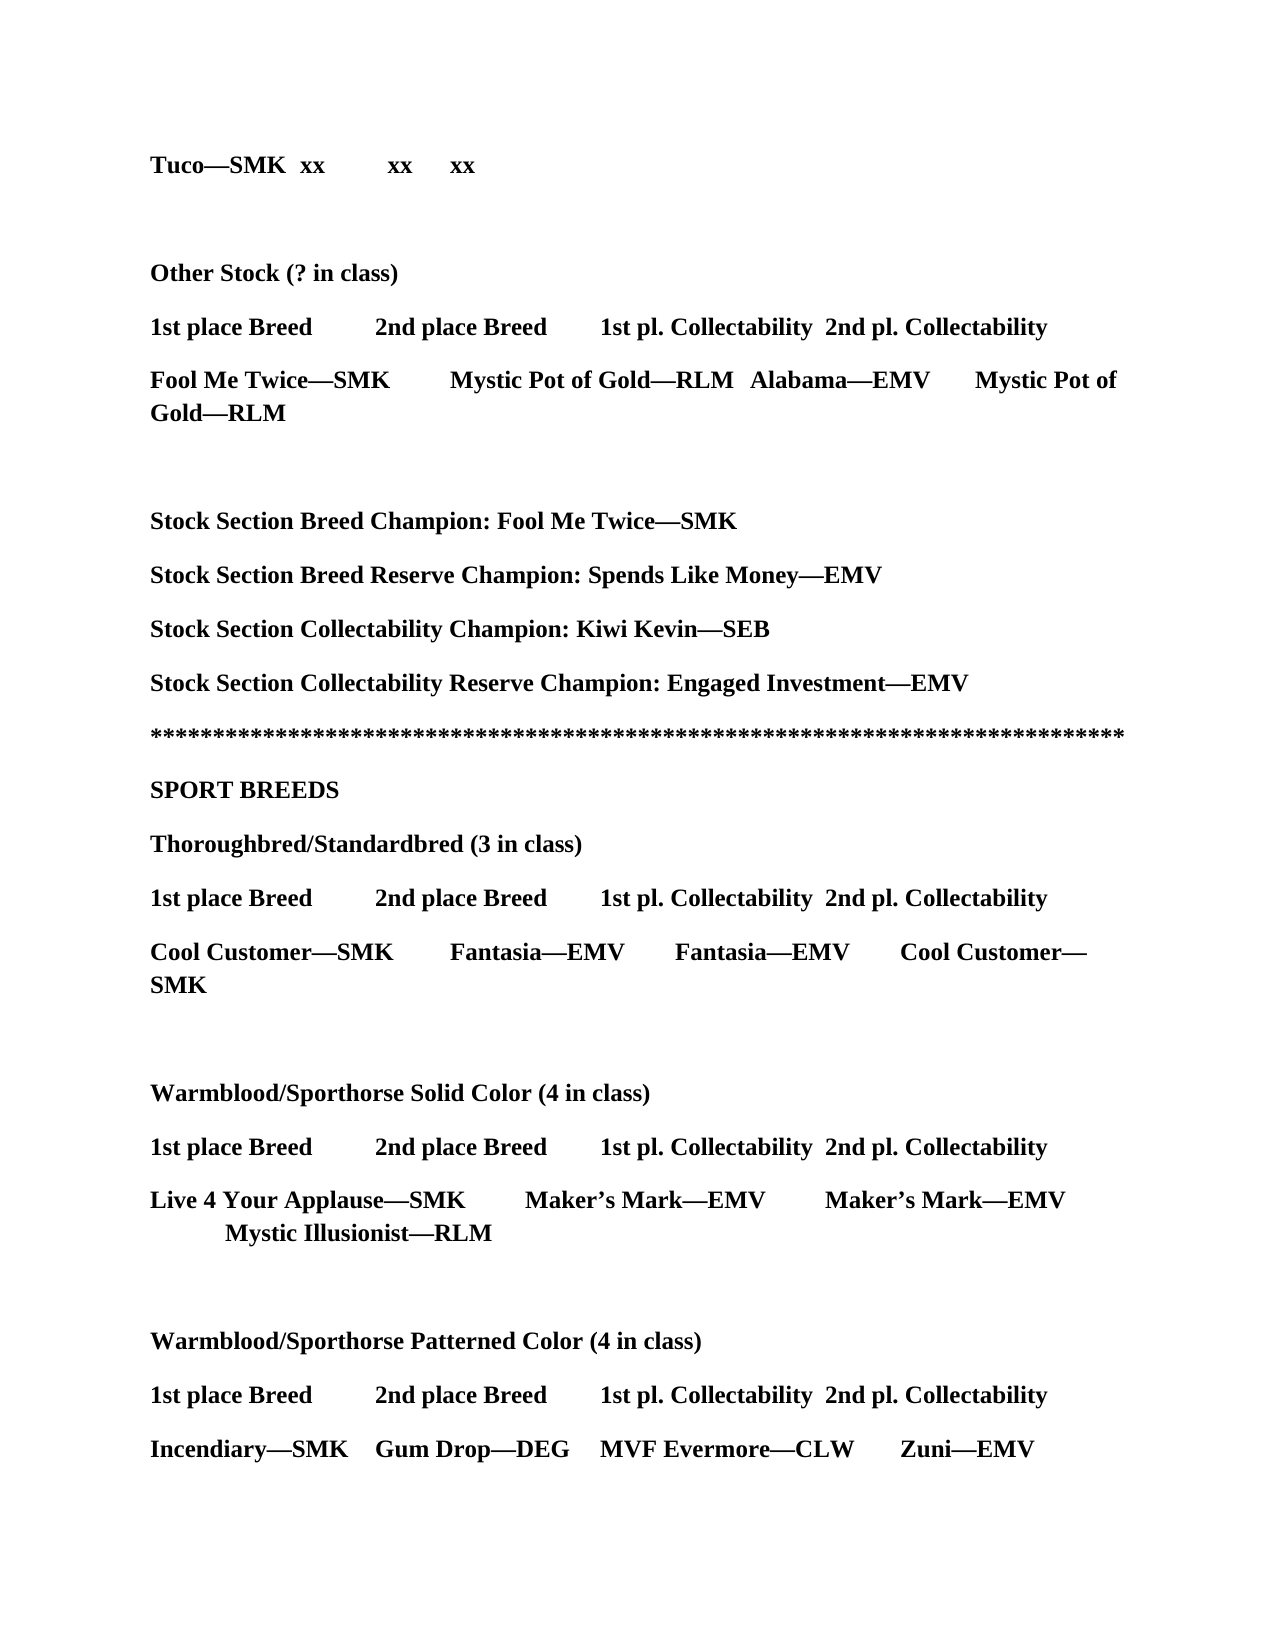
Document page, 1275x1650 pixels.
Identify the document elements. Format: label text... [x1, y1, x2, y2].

text Stock Section Collectability Champion: Kiwi Kevin—SEB [150, 614, 1125, 643]
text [150, 312, 1125, 340]
text Other Stock (? in class) [150, 258, 1125, 286]
text Incendiary—SMK Gum Drop—DEG MVF Evermore—CLW Zuni—EMV [150, 1434, 1125, 1463]
text Cool Customer—SMK Fantasia—EMV Fantasia—EMV Cool Customer—SMK [150, 937, 1125, 999]
text Warmblood/Sporthorse Solid Color (4 in class) [150, 1078, 1125, 1106]
text Stock Section Collectability Reserve Champion: Engaged Investment—EMV [150, 668, 1125, 696]
text Fool Me Twice—SMK Mystic Pot of Gold—RLM Alabama—EMV Mystic Pot of Gold—RLM [150, 365, 1125, 427]
text Live 4 Your Applause—SMK Maker’s Mark—EMV Maker’s Mark—EMV Mystic Illusionist—RLM [150, 1185, 1125, 1247]
text Stock Section Breed Reserve Champion: Spends Like Money—EMV [150, 560, 1125, 589]
text Warmblood/Sporthorse Patterned Color (4 in class) [150, 1326, 1125, 1355]
text SPORT BREEDS [150, 775, 1125, 804]
text Stock Section Breed Champion: Fool Me Twice—SMK [150, 506, 1125, 535]
text 1st place Breed 2nd place Breed 1st pl. Collectability 2nd pl. Collectability [150, 1132, 1125, 1160]
text Thoroughbred/Standardbred (3 in class) [150, 829, 1125, 858]
text 1st place Breed 2nd place Breed 1st pl. Collectability 2nd pl. Collectability [150, 883, 1125, 912]
text ****************************************************************************** [150, 722, 1125, 750]
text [150, 1380, 1125, 1409]
text Tuco—SMK xx xx xx [150, 150, 1125, 179]
